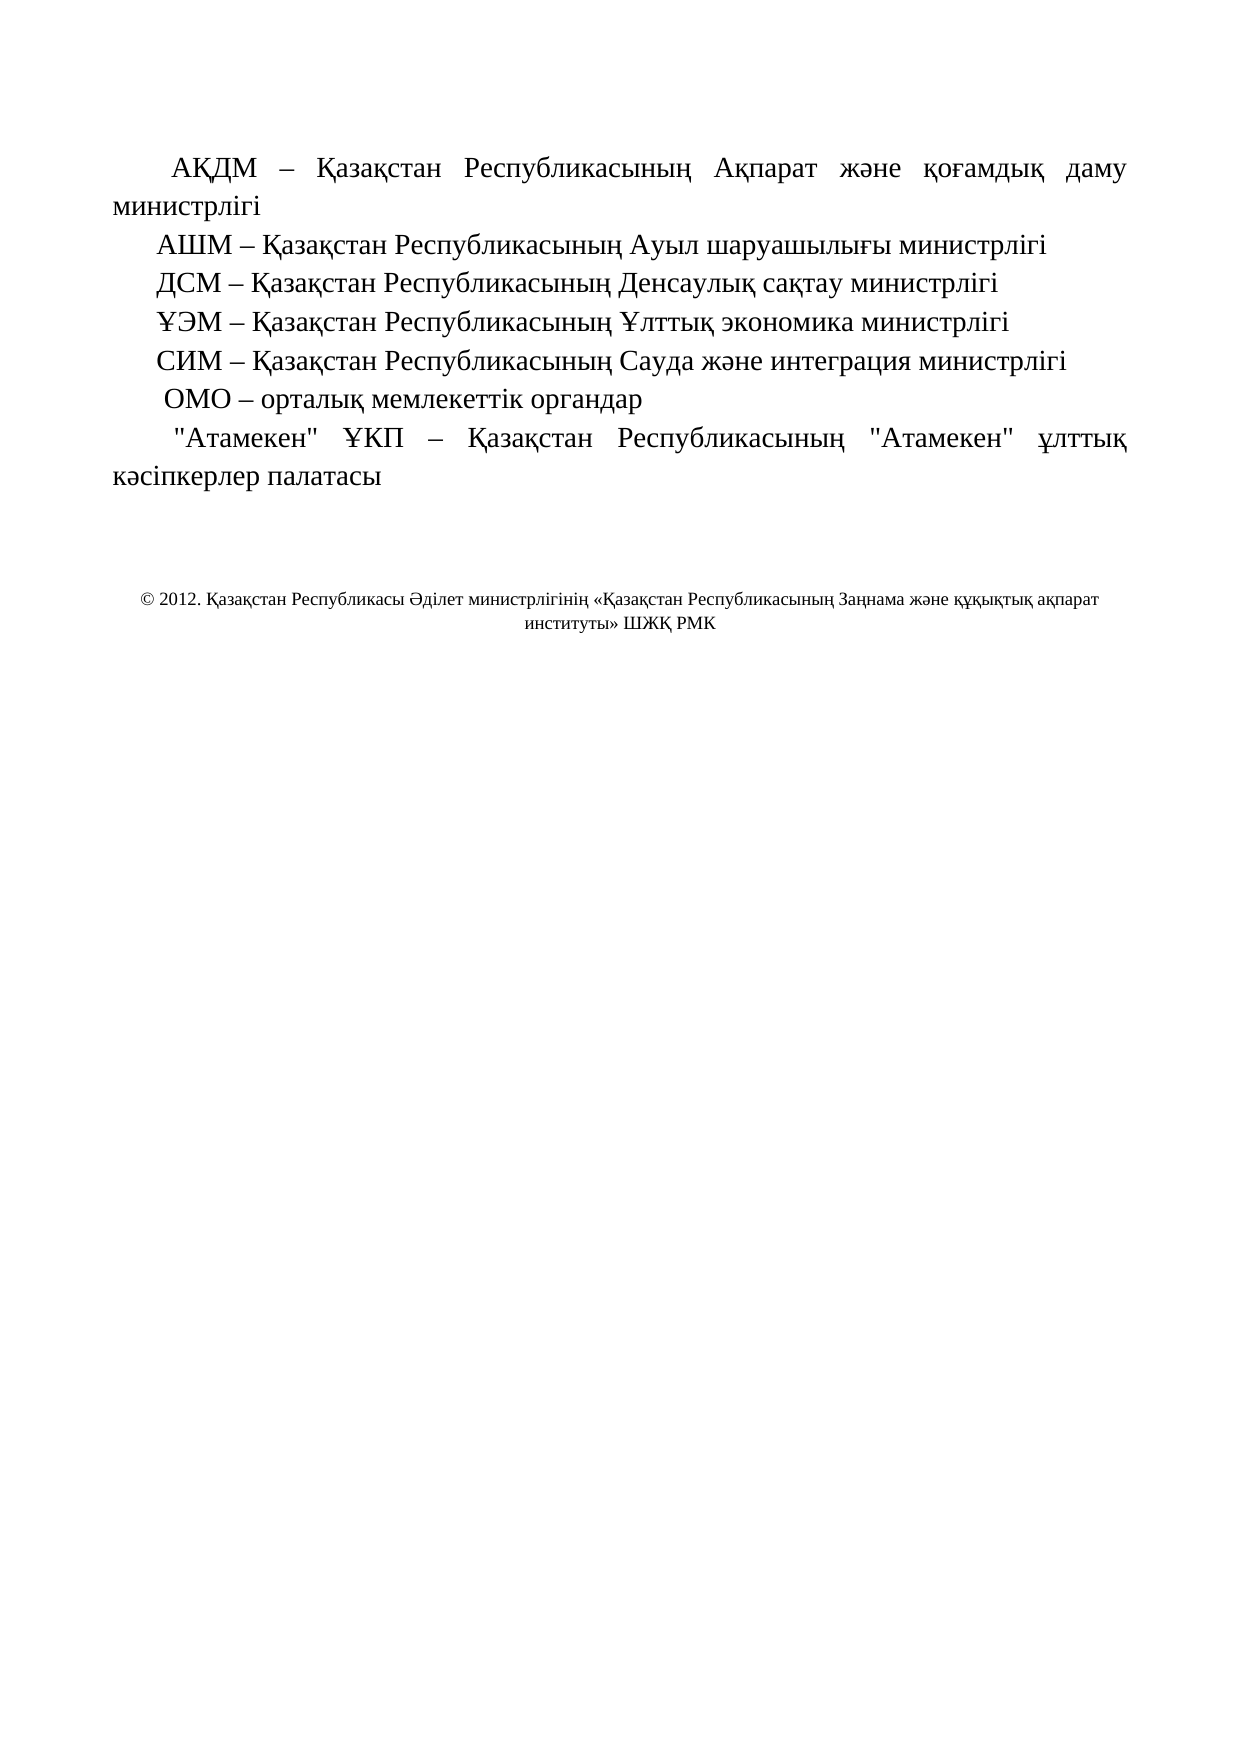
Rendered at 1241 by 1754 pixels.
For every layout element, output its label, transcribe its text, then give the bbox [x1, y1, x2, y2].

text "Атамекен" ҰКП – Қазақстан Республикасының "Атамекен" ұлттық кәсіпкерлер палатасы [112, 420, 1128, 492]
text ДСМ – Қазақстан Республикасының Денсаулық сақтау министрлігі [112, 266, 1128, 299]
text АШМ – Қазақстан Республикасының Ауыл шаруашылығы министрлігі [112, 227, 1128, 261]
text © 2012. Қазақстан Республикасы Әділет министрлігінің «Қазақстан Республикасының Заңнама және құқықтық ақпарат институты» ШЖҚ РМК [112, 587, 1128, 634]
text ҰЭМ – Қазақстан Республикасының Ұлттық экономика министрлігі [112, 304, 1128, 338]
text АҚДМ – Қазақстан Республикасының Ақпарат және қоғамдық даму министрлігі [112, 150, 1128, 222]
text СИМ – Қазақстан Республикасының Сауда және интеграция министрлігі [112, 343, 1128, 376]
text ОМО – орталық мемлекеттік органдар [112, 381, 1128, 415]
